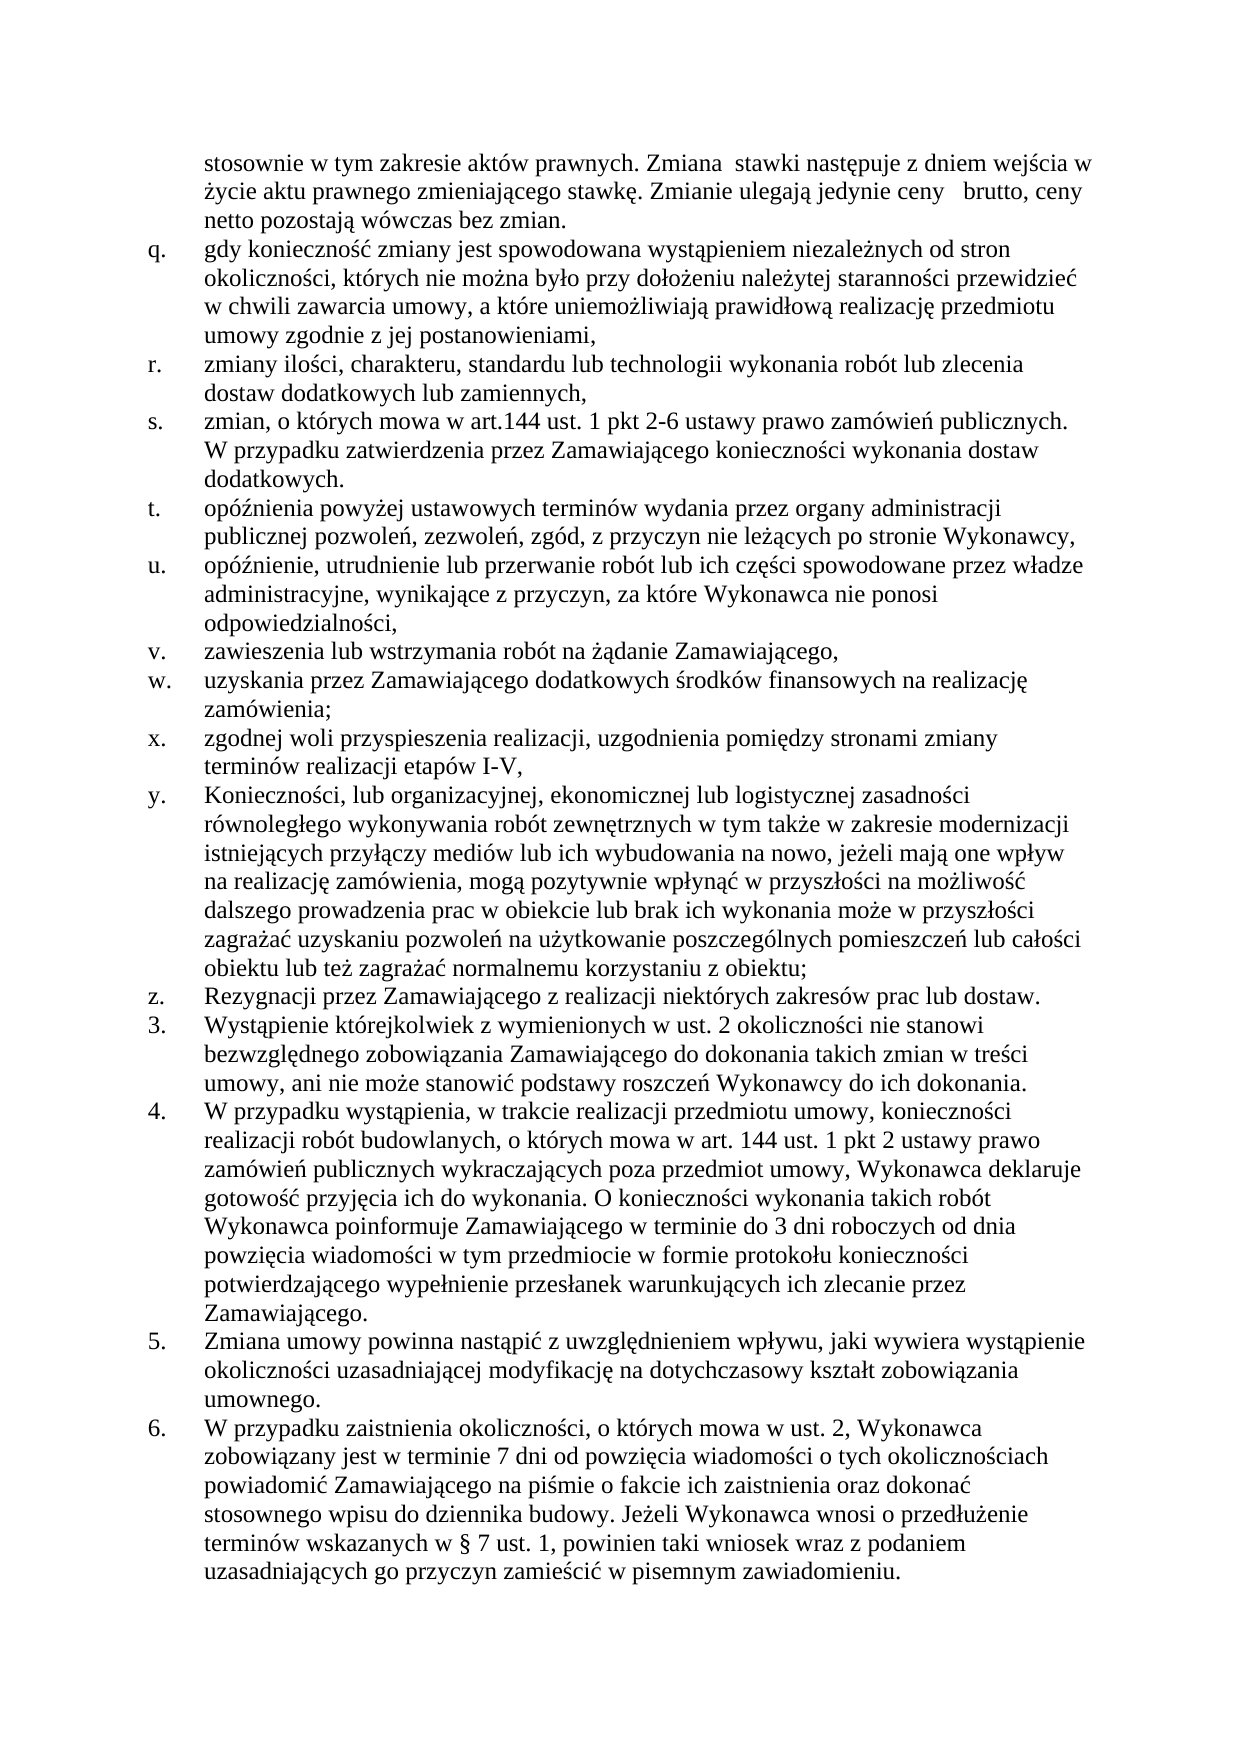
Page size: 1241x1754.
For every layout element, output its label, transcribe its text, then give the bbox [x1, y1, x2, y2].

text 5. Zmiana umowy powinna nastąpić z uwzględnieniem wpływu, jaki wywiera wystąpienie okoliczności uzasadniającej modyfikację na dotychczasowy kształt zobowiązania umownego. [148, 1326, 1093, 1413]
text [148, 148, 1093, 234]
text 4. W przypadku wystąpienia, w trakcie realizacji przedmiotu umowy, konieczności realizacji robót budowlanych, o których mowa w art. 144 ust. 1 pkt 2 ustawy prawo zamówień publicznych wykraczających poza przedmiot umowy, Wykonawca deklaruje gotowość przyjęcia ich do wykonania. O konieczności wykonania takich robót Wykonawca poinformuje Zamawiającego w terminie do 3 dni roboczych od dnia powzięcia wiadomości w tym przedmiocie w formie protokołu konieczności potwierdzającego wypełnienie przesłanek warunkujących ich zlecanie przez Zamawiającego. [148, 1096, 1093, 1326]
text w. uzyskania przez Zamawiającego dodatkowych środków finansowych na realizację zamówienia; [148, 665, 1093, 723]
text v. zawieszenia lub wstrzymania robót na żądanie Zamawiającego, [148, 636, 1093, 665]
text 6. W przypadku zaistnienia okoliczności, o których mowa w ust. 2, Wykonawca zobowiązany jest w terminie 7 dni od powzięcia wiadomości o tych okolicznościach powiadomić Zamawiającego na piśmie o fakcie ich zaistnienia oraz dokonać stosownego wpisu do dziennika budowy. Jeżeli Wykonawca wnosi o przedłużenie terminów wskazanych w § 7 ust. 1, powinien taki wniosek wraz z podaniem uzasadniających go przyczyn zamieścić w pisemnym zawiadomieniu. [148, 1413, 1093, 1585]
text t. opóźnienia powyżej ustawowych terminów wydania przez organy administracji publicznej pozwoleń, zezwoleń, zgód, z przyczyn nie leżących po stronie Wykonawcy, [148, 493, 1093, 550]
text z. Rezygnacji przez Zamawiającego z realizacji niektórych zakresów prac lub dostaw. [148, 981, 1093, 1010]
text u. opóźnienie, utrudnienie lub przerwanie robót lub ich części spowodowane przez władze administracyjne, wynikające z przyczyn, za które Wykonawca nie ponosi odpowiedzialności, [148, 550, 1093, 636]
text s. zmian, o których mowa w art.144 ust. 1 pkt 2-6 ustawy prawo zamówień publicznych. W przypadku zatwierdzenia przez Zamawiającego konieczności wykonania dostaw dodatkowych. [148, 406, 1093, 493]
text x. zgodnej woli przyspieszenia realizacji, uzgodnienia pomiędzy stronami zmiany terminów realizacji etapów I-V, [148, 723, 1093, 780]
text q. gdy konieczność zmiany jest spowodowana wystąpieniem niezależnych od stron okoliczności, których nie można było przy dołożeniu należytej staranności przewidzieć w chwili zawarcia umowy, a które uniemożliwiają prawidłową realizację przedmiotu umowy zgodnie z jej postanowieniami, [148, 234, 1093, 349]
text r. zmiany ilości, charakteru, standardu lub technologii wykonania robót lub zlecenia dostaw dodatkowych lub zamiennych, [148, 349, 1093, 406]
text 3. Wystąpienie którejkolwiek z wymienionych w ust. 2 okoliczności nie stanowi bezwzględnego zobowiązania Zamawiającego do dokonania takich zmian w treści umowy, ani nie może stanowić podstawy roszczeń Wykonawcy do ich dokonania. [148, 1010, 1093, 1096]
text y. Konieczności, lub organizacyjnej, ekonomicznej lub logistycznej zasadności równoległego wykonywania robót zewnętrznych w tym także w zakresie modernizacji istniejących przyłączy mediów lub ich wybudowania na nowo, jeżeli mają one wpływ na realizację zamówienia, mogą pozytywnie wpłynąć w przyszłości na możliwość dalszego prowadzenia prac w obiekcie lub brak ich wykonania może w przyszłości zagrażać uzyskaniu pozwoleń na użytkowanie poszczególnych pomieszczeń lub całości obiektu lub też zagrażać normalnemu korzystaniu z obiektu; [148, 780, 1093, 981]
